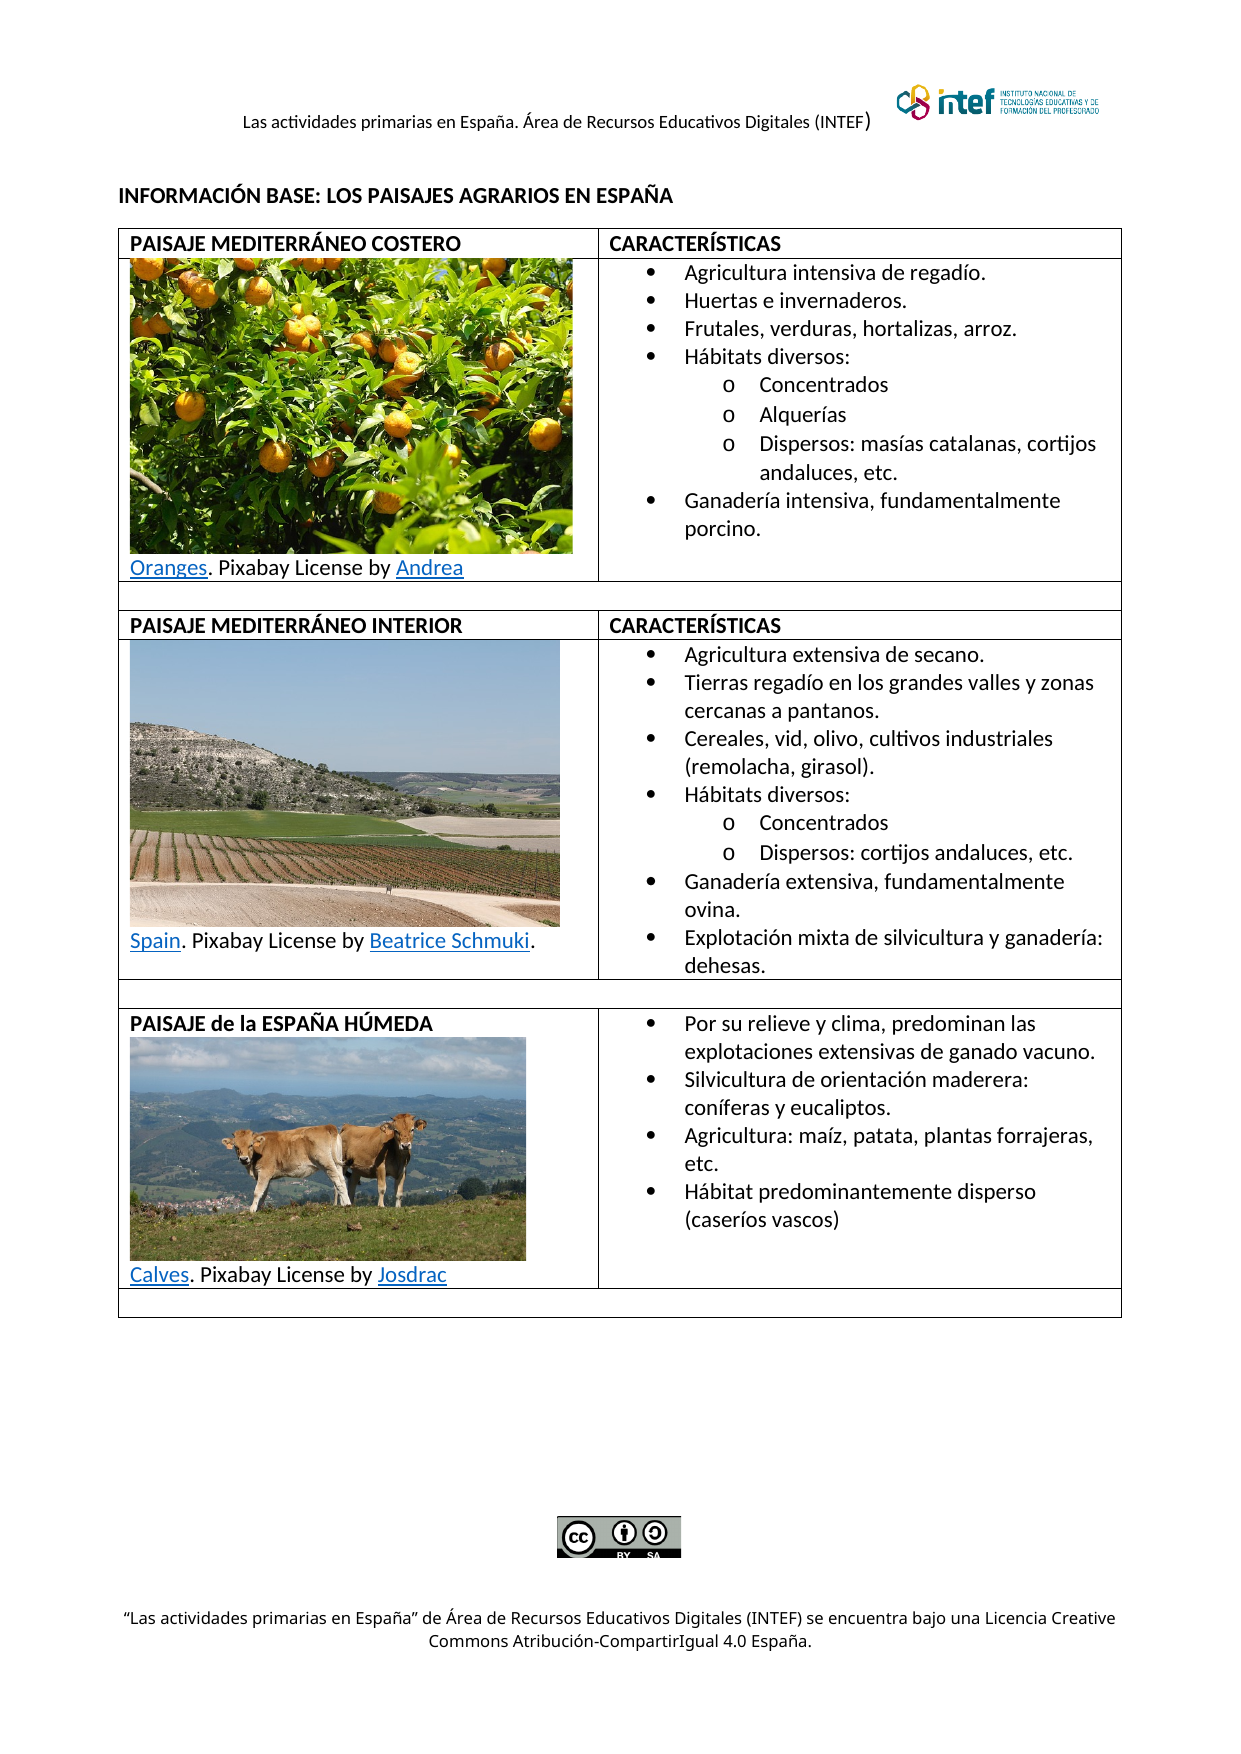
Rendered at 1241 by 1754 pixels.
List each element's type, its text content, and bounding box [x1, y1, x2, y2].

text INFORMACIÓN BASE: LOS PAISAJES AGRARIOS EN ESPAÑA [118, 181, 1122, 209]
table_cell Agricultura intensiva de regadío. Huertas e invernaderos. Frutales, verduras, hortalizas, arroz. Hábitats diversos: Concentrados Alquerías Dispersos: masías catalanas, cortijos andaluces, etc. Ganadería intensiva, fundamentalmente porcino. [599, 259, 1121, 581]
picture [129, 640, 560, 927]
picture [129, 1037, 527, 1261]
table_cell [119, 1289, 1121, 1317]
table_cell CARACTERÍSTICAS [599, 611, 1121, 639]
table_cell PAISAJE de la ESPAÑA HÚMEDA Calves. Pixabay License by Josdrac [119, 1009, 598, 1288]
table_header CARACTERÍSTICAS [599, 229, 1121, 257]
picture [129, 258, 573, 554]
picture [556, 1516, 681, 1558]
table_cell [119, 980, 1121, 1008]
table_header PAISAJE MEDITERRÁNEO COSTERO [119, 229, 598, 257]
table_cell Por su relieve y clima, predominan las explotaciones extensivas de ganado vacuno. Silvicultura de orientación maderera: coníferas y eucaliptos. Agricultura: maíz, patata, plantas forrajeras, etc. Hábitat predominantemente disperso (caseríos vascos) [599, 1009, 1121, 1288]
table_cell Oranges. Pixabay License by Andrea [119, 259, 598, 581]
table_cell PAISAJE MEDITERRÁNEO INTERIOR [119, 611, 598, 639]
table_cell Agricultura extensiva de secano. Tierras regadío en los grandes valles y zonas cercanas a pantanos. Cereales, vid, olivo, cultivos industriales (remolacha, girasol). Hábitats diversos: Concentrados Dispersos: cortijos andaluces, etc. Ganadería extensiva, fundamentalmente ovina. Explotación mixta de silvicultura y ganadería: dehesas. [599, 640, 1121, 979]
table_cell Spain. Pixabay License by Beatrice Schmuki. [119, 640, 598, 979]
picture [871, 73, 1123, 129]
table_cell [119, 582, 1121, 610]
